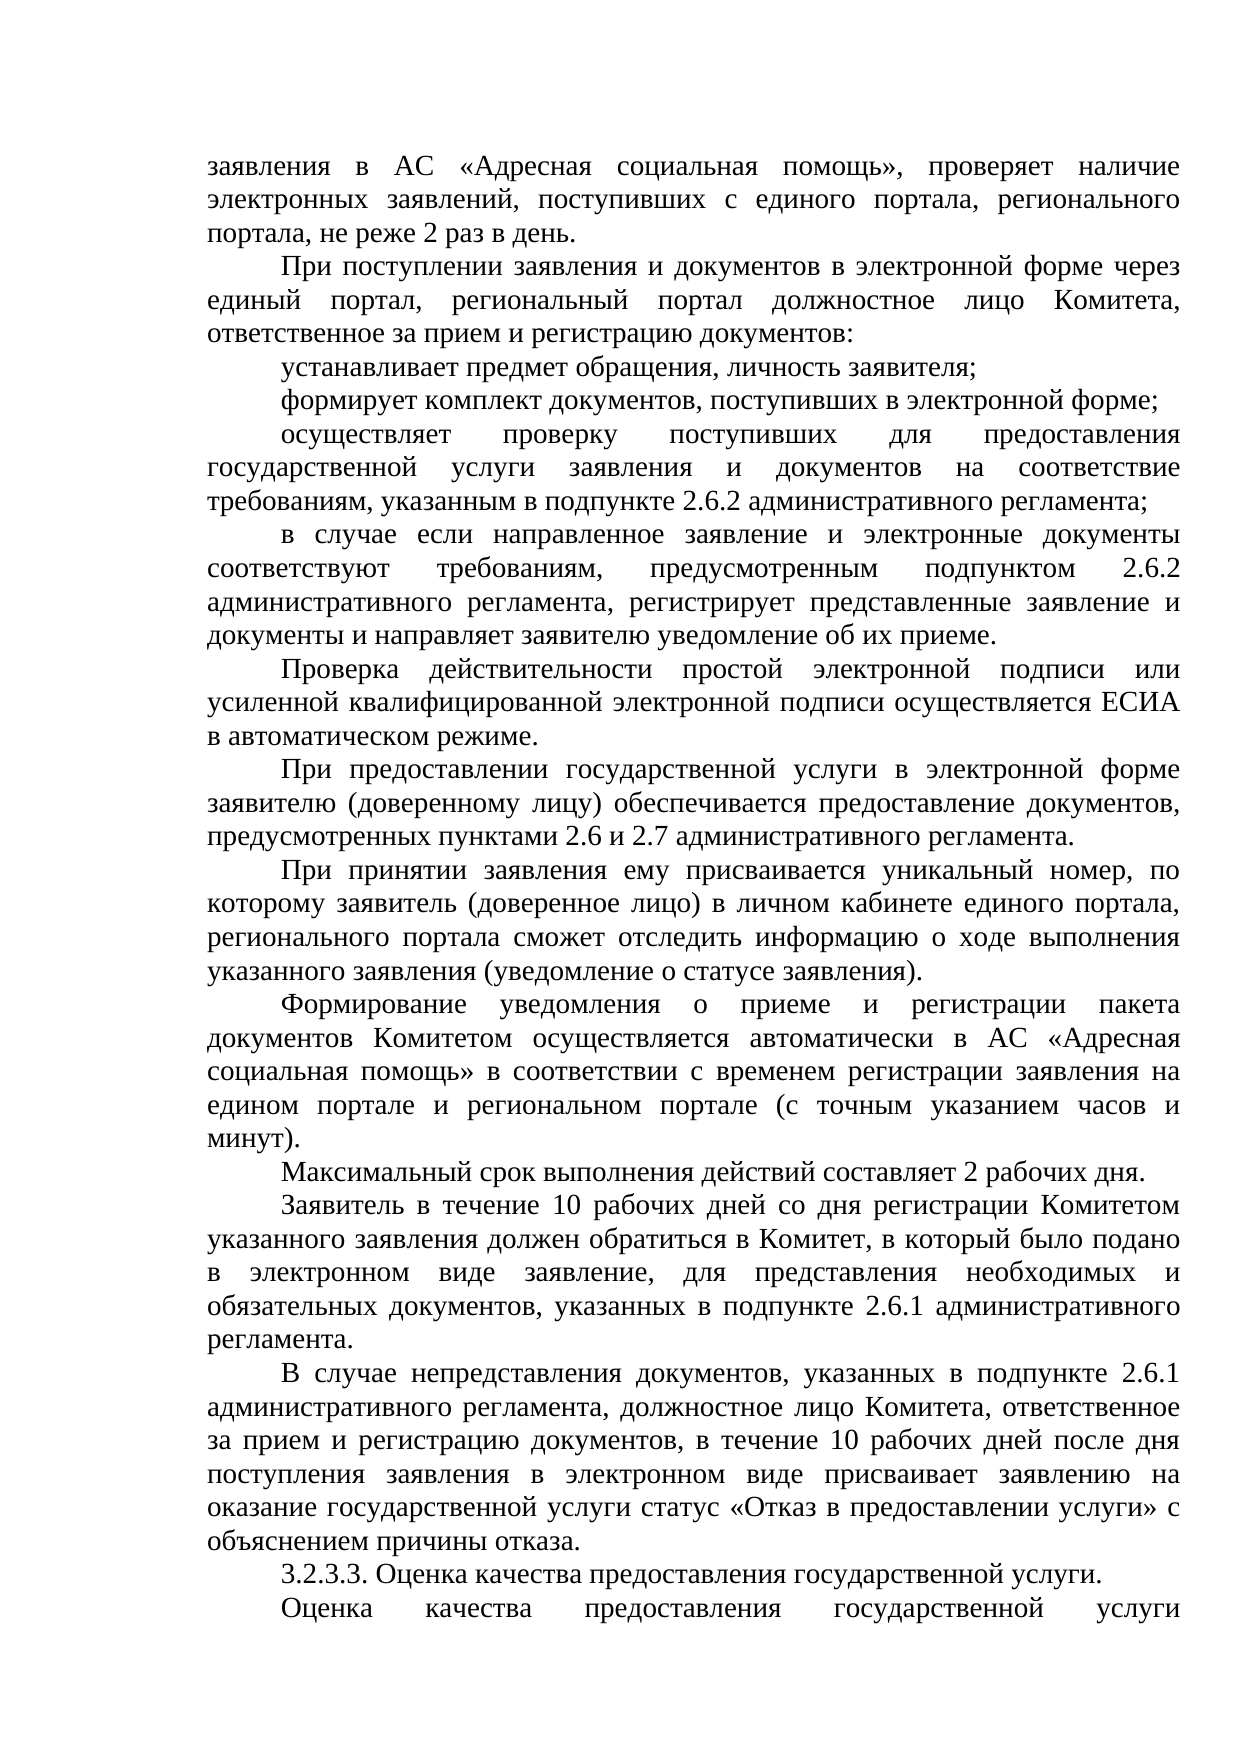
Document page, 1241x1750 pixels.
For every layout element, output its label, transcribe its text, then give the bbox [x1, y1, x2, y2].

text В случае непредставления документов, указанных в подпункте 2.6.1 административного регламента, должностное лицо Комитета, ответственное за прием и регистрацию документов, в течение 10 рабочих дней после дня поступления заявления в электронном виде присваивает заявлению на оказание государственной услуги статус «Отказ в предоставлении услуги» с объяснением причины отказа. [207, 1355, 1181, 1556]
text Заявитель в течение 10 рабочих дней со дня регистрации Комитетом указанного заявления должен обратиться в Комитет, в который было подано в электронном виде заявление, для представления необходимых и обязательных документов, указанных в подпункте 2.6.1 административного регламента. [207, 1187, 1181, 1355]
text устанавливает предмет обращения, личность заявителя; [207, 349, 1181, 382]
text осуществляет проверку поступивших для предоставления государственной услуги заявления и документов на соответствие требованиям, указанным в подпункте 2.6.2 административного регламента; [207, 416, 1181, 517]
text формирует комплект документов, поступивших в электронной форме; [207, 382, 1181, 416]
text При поступлении заявления и документов в электронной форме через единый портал, региональный портал должностное лицо Комитета, ответственное за прием и регистрацию документов: [207, 248, 1181, 349]
text При предоставлении государственной услуги в электронной форме заявителю (доверенному лицу) обеспечивается предоставление документов, предусмотренных пунктами 2.6 и 2.7 административного регламента. [207, 751, 1181, 852]
text При принятии заявления ему присваивается уникальный номер, по которому заявитель (доверенное лицо) в личном кабинете единого портала, регионального портала сможет отследить информацию о ходе выполнения указанного заявления (уведомление о статусе заявления). [207, 852, 1181, 986]
text Формирование уведомления о приеме и регистрации пакета документов Комитетом осуществляется автоматически в АС «Адресная социальная помощь» в соответствии с временем регистрации заявления на едином портале и региональном портале (с точным указанием часов и минут). [207, 986, 1181, 1154]
text Проверка действительности простой электронной подписи или усиленной квалифицированной электронной подписи осуществляется ЕСИА в автоматическом режиме. [207, 651, 1181, 751]
text в случае если направленное заявление и электронные документы соответствуют требованиям, предусмотренным подпунктом 2.6.2 административного регламента, регистрирует представленные заявление и документы и направляет заявителю уведомление об их приеме. [207, 517, 1181, 651]
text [207, 1590, 1181, 1623]
text Максимальный срок выполнения действий составляет 2 рабочих дня. [207, 1154, 1181, 1187]
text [207, 148, 1181, 248]
text 3.2.3.3. Оценка качества предоставления государственной услуги. [207, 1556, 1181, 1590]
